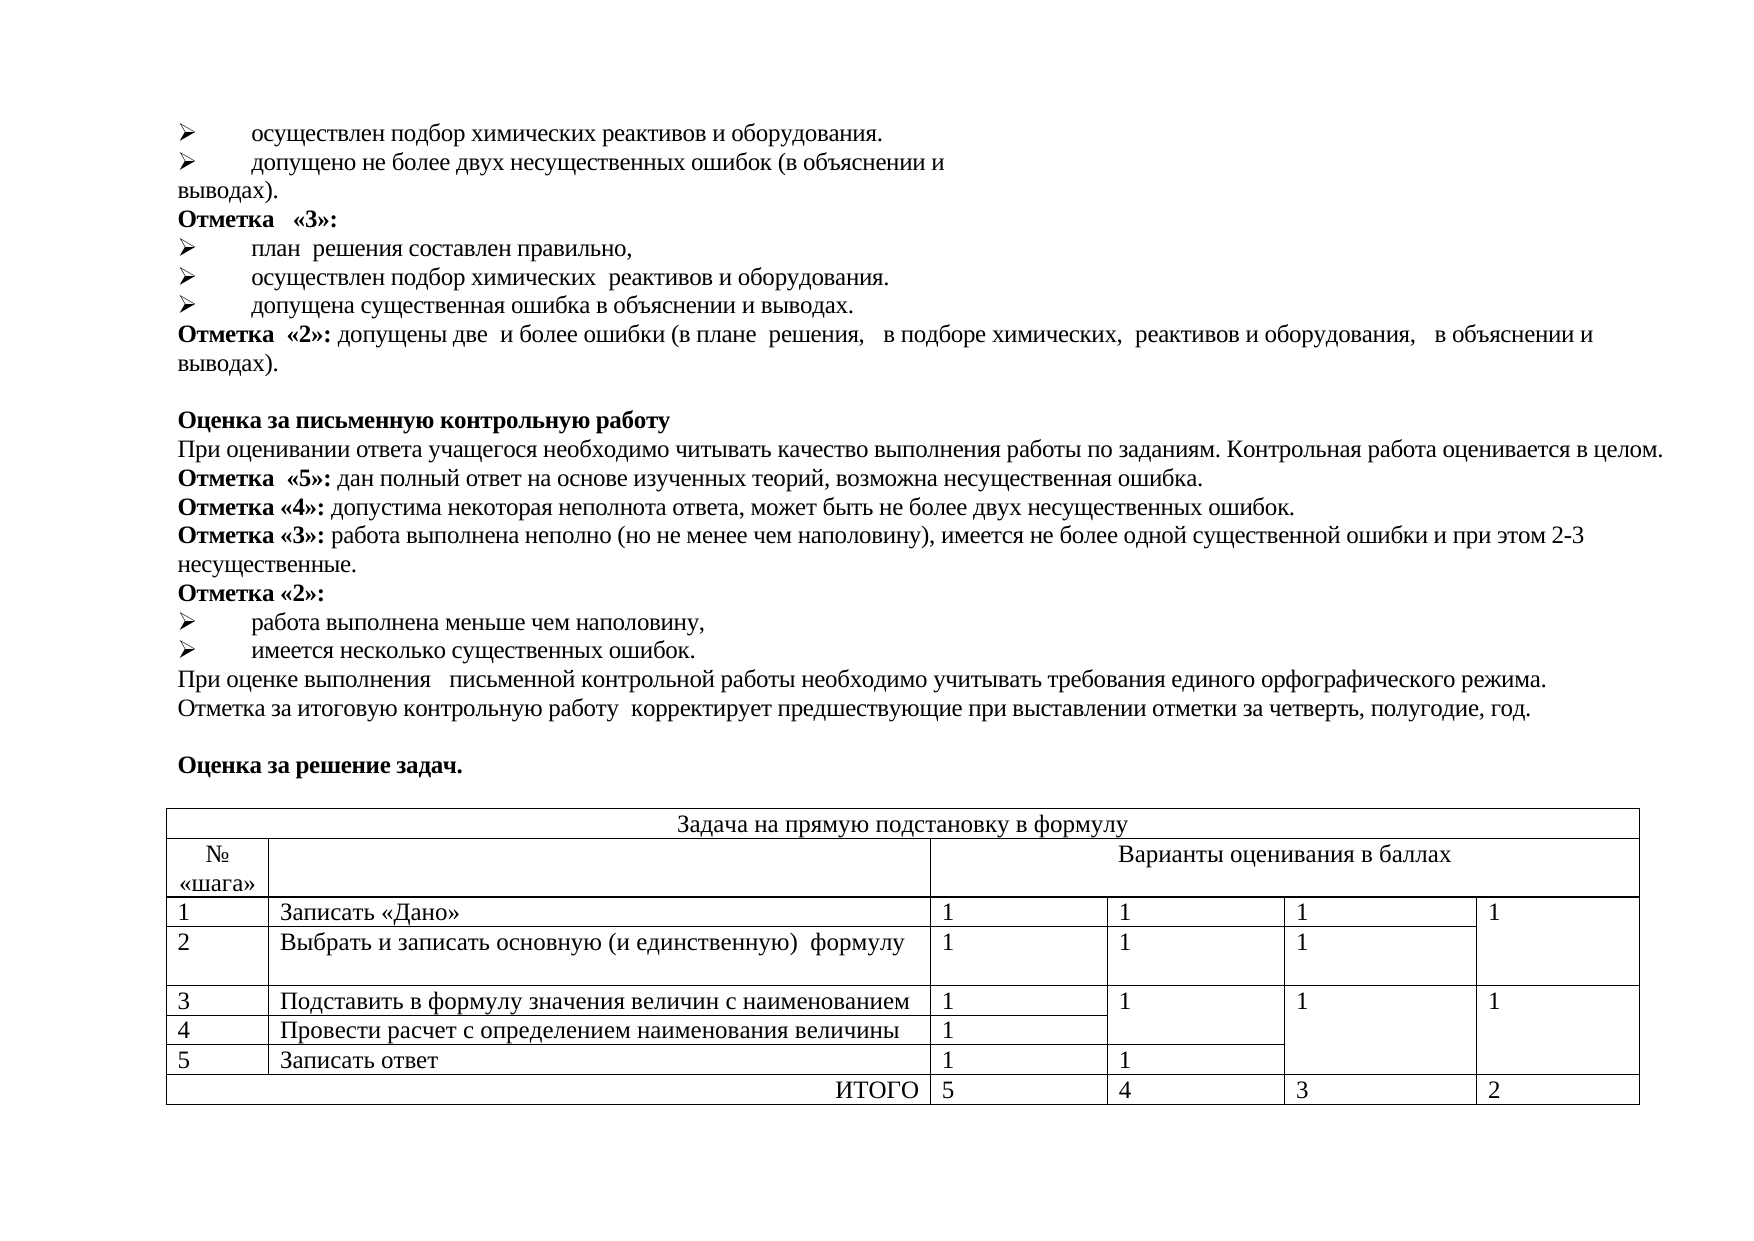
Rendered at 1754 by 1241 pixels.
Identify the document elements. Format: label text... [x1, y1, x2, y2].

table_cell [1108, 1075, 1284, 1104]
text Отметка «2»: допущены две и более ошибки (в плане решения, в подборе химических, реактивов и оборудования, в объяснении и выводах). [177, 319, 1665, 377]
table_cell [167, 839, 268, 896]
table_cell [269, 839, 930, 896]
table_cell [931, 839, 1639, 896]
list осуществлен подбор химических реактивов и оборудования. [177, 118, 1665, 147]
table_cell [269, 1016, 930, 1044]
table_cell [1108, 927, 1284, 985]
text Оценка за письменную контрольную работу [177, 406, 1665, 434]
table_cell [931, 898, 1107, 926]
text Отметка «5»: дан полный ответ на основе изученных теорий, возможна несущественная ошибка. [177, 463, 1665, 492]
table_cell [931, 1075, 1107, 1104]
list имеется несколько существенных ошибок. [177, 636, 1665, 664]
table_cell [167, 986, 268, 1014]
list допущена существенная ошибка в объяснении и выводах. [177, 291, 1665, 319]
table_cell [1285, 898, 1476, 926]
list работа выполнена меньше чем наполовину, [177, 607, 1665, 636]
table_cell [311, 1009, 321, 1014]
list план решения составлен правильно, [177, 233, 1665, 262]
text Отметка «4»: допустима некоторая неполнота ответа, может быть не более двух несущественных ошибок. [177, 492, 1665, 521]
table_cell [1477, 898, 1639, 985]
text выводах). [177, 176, 1665, 204]
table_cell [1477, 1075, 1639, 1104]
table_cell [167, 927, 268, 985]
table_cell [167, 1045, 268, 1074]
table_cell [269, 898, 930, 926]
text Отметка за итоговую контрольную работу корректирует предшествующие при выставлении отметки за четверть, полугодие, год. [177, 693, 1665, 722]
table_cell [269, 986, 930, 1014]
text Отметка «2»: [177, 578, 1665, 607]
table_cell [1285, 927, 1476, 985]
text Отметка «3»: [177, 204, 1665, 233]
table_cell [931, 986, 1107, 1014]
text При оценивании ответа учащегося необходимо читывать качество выполнения работы по заданиям. Контрольная работа оценивается в целом. [177, 434, 1665, 463]
list допущено не более двух несущественных ошибок (в объяснении и [177, 147, 1665, 176]
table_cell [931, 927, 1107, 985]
text Оценка за решение задач. [177, 751, 1665, 779]
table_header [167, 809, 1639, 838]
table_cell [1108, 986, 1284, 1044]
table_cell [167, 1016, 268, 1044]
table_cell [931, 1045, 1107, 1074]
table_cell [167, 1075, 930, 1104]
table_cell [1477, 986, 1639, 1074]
text При оценке выполнения письменной контрольной работы необходимо учитывать требования единого орфографического режима. [177, 664, 1665, 693]
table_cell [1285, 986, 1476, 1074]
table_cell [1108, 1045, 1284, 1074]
text Отметка «3»: работа выполнена неполно (но не менее чем наполовину), имеется не более одной существенной ошибки и при этом 2-3 несущественные. [177, 521, 1665, 578]
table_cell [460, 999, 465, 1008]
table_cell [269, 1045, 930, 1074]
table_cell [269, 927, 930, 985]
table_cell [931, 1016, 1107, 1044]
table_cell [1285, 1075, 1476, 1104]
list осуществлен подбор химических реактивов и оборудования. [177, 262, 1665, 291]
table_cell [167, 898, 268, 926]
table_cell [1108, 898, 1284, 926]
